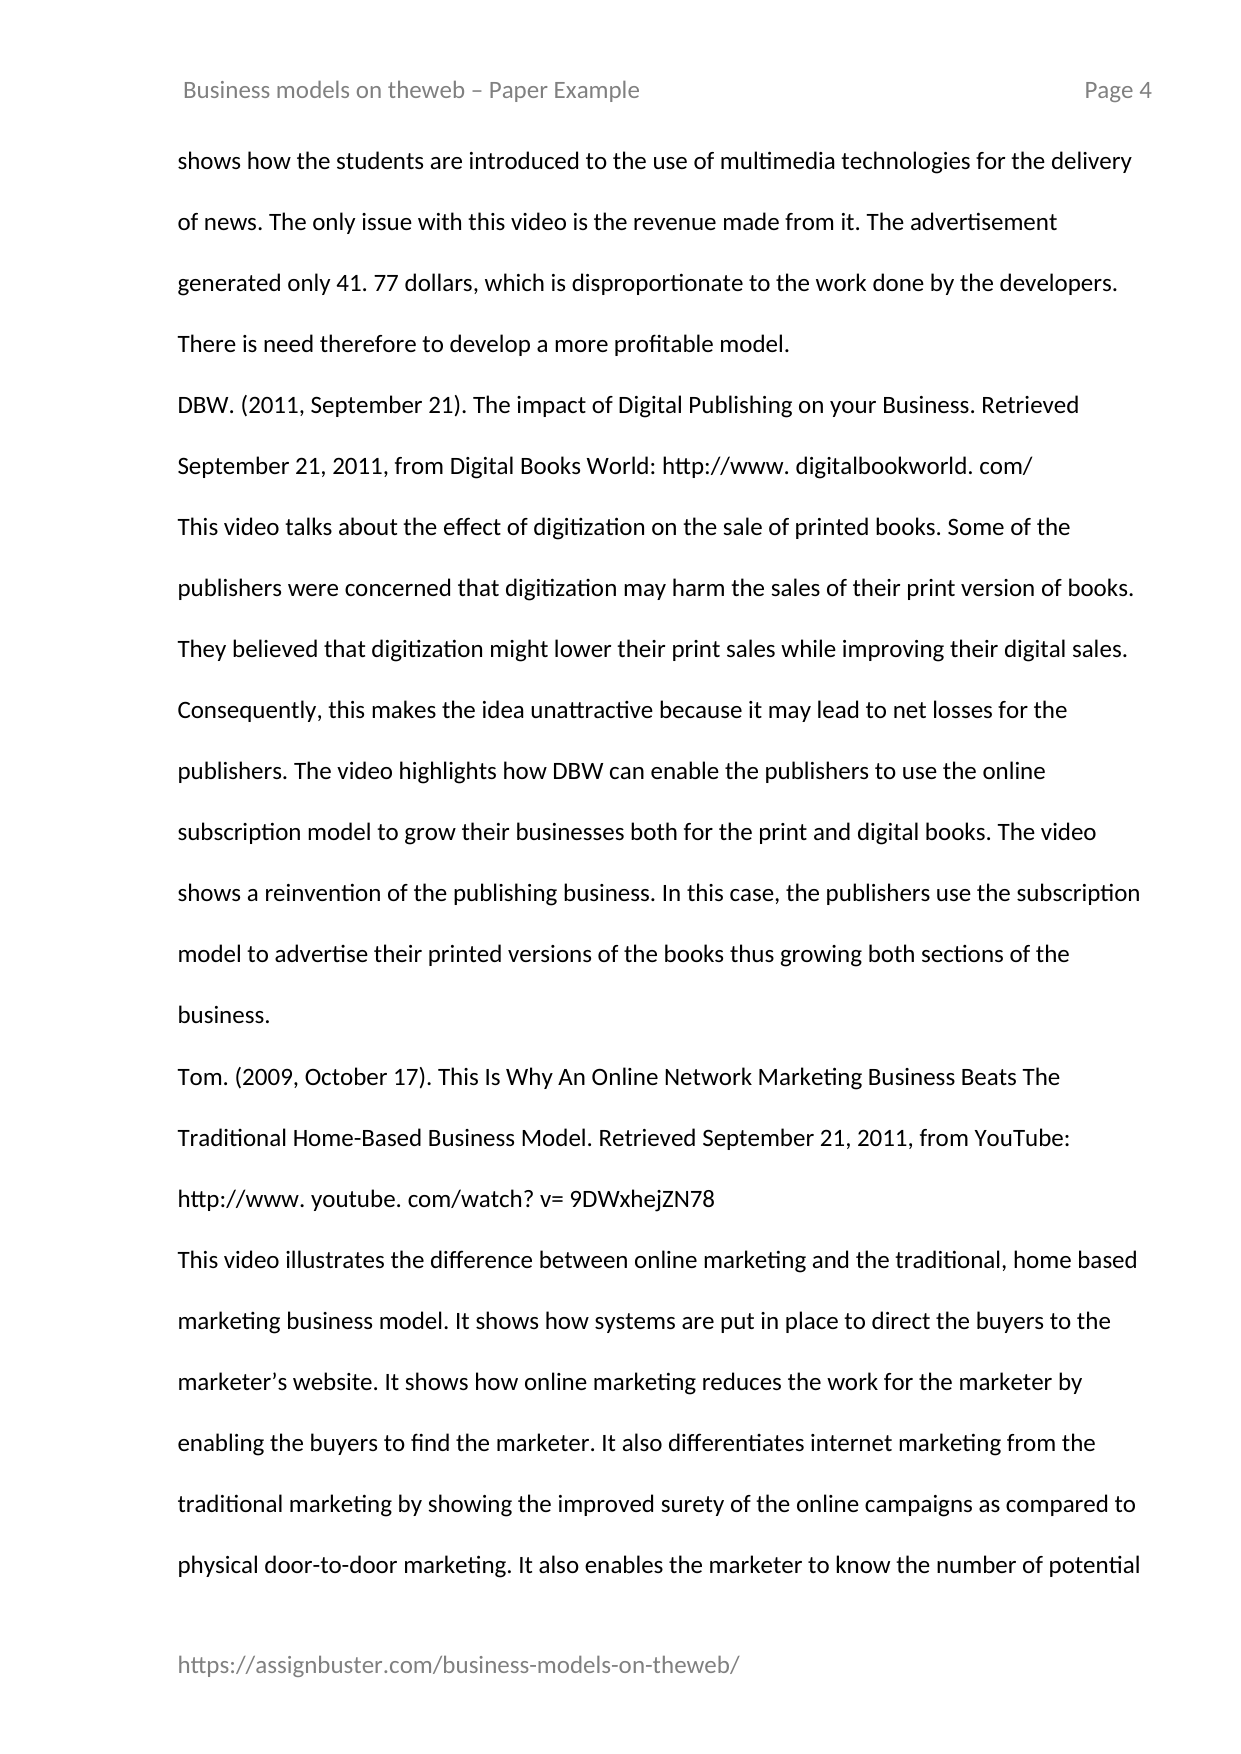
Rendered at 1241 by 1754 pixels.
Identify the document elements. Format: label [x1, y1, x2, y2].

text [177, 145, 1152, 1579]
